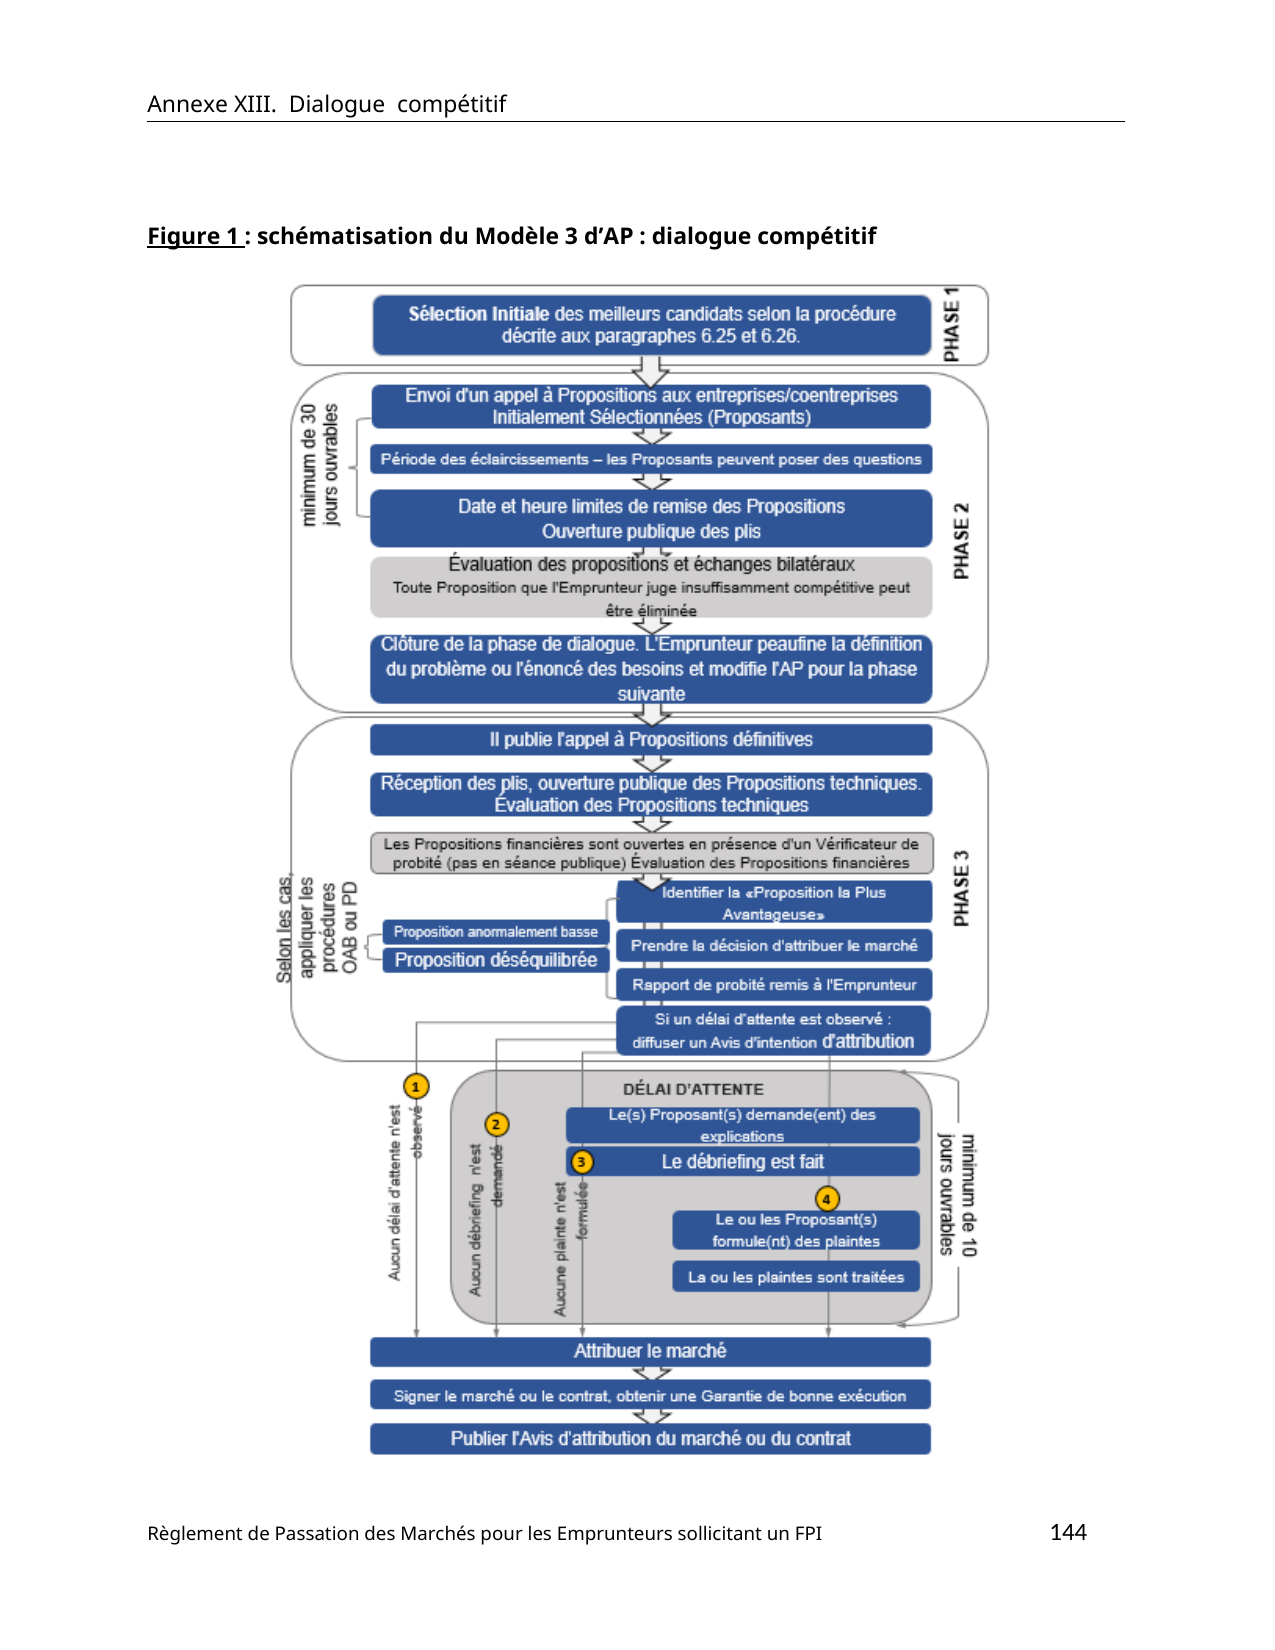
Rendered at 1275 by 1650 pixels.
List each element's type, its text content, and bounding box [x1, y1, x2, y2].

picture [265, 263, 1008, 1472]
text Figure 1 : schématisation du Modèle 3 d’AP : dialogue compétitif [147, 220, 1125, 251]
